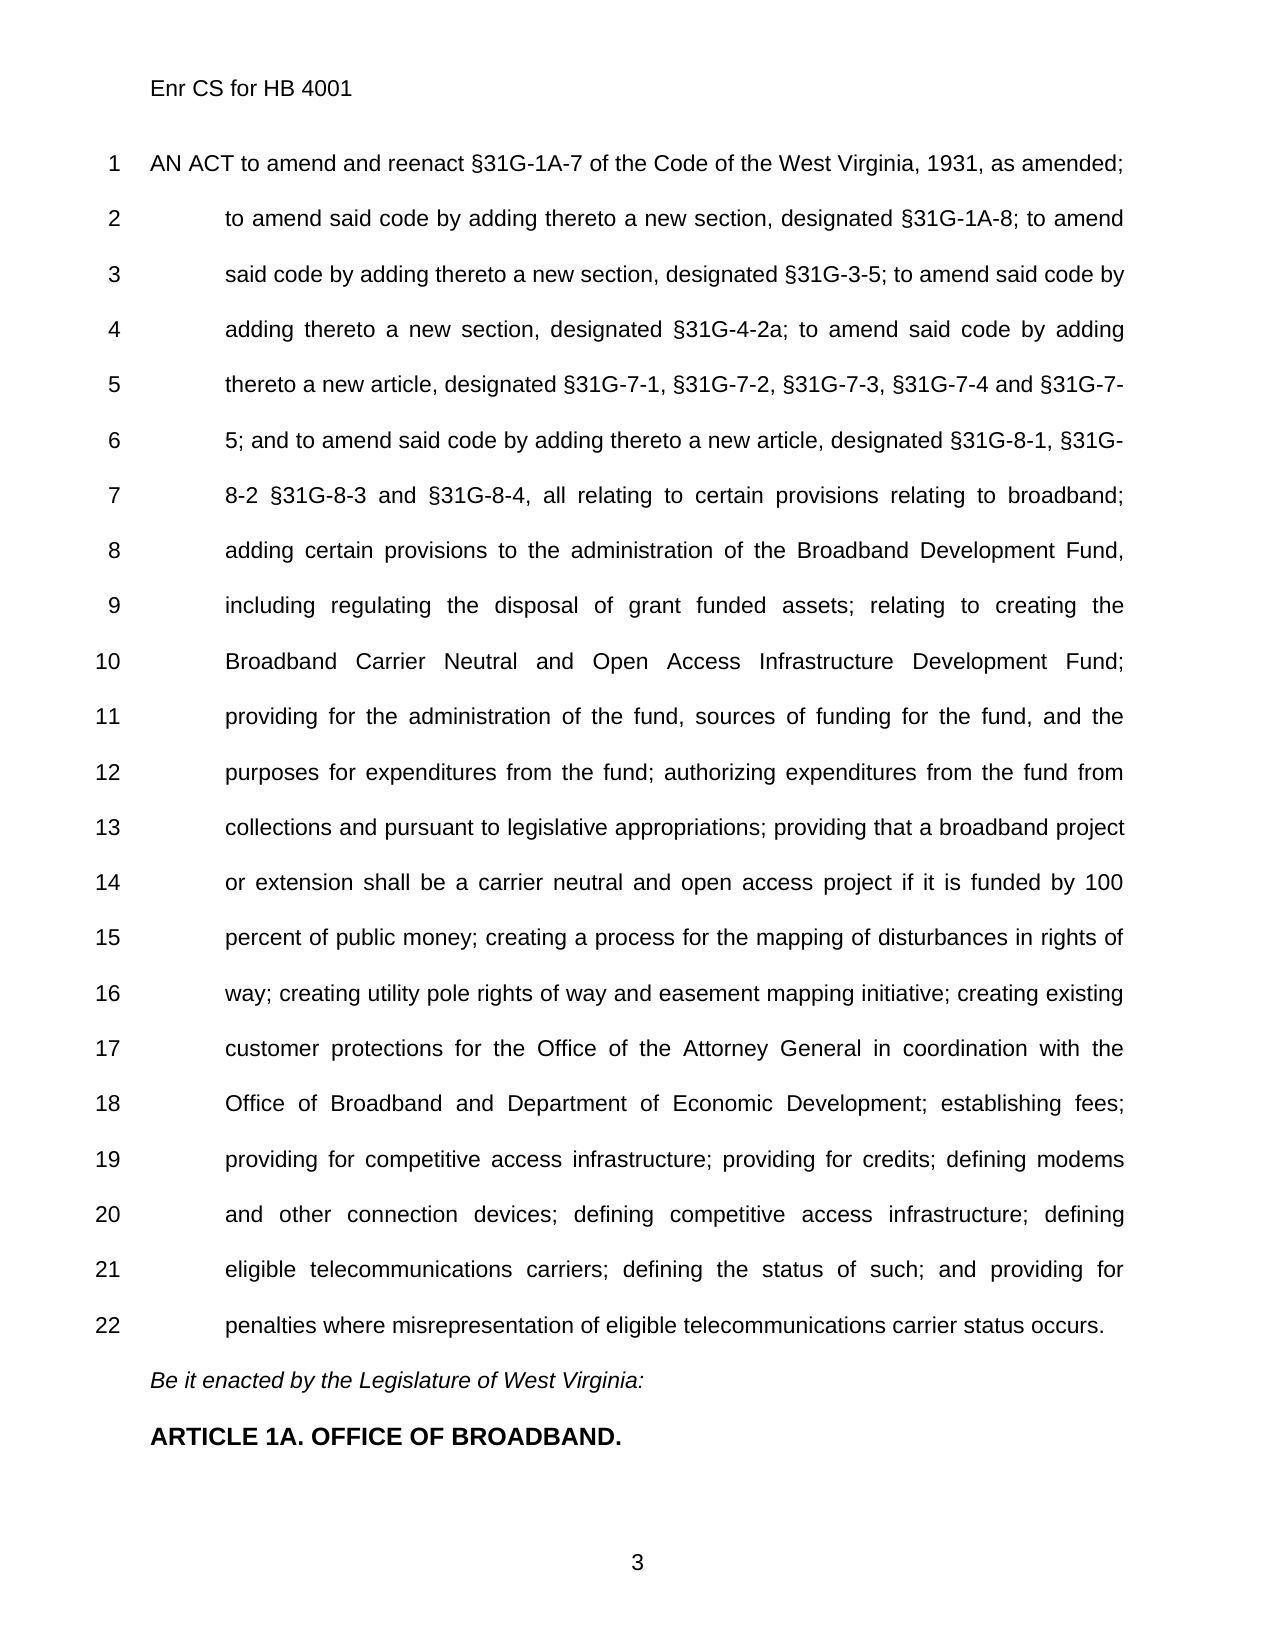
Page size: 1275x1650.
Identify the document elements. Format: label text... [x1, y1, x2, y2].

text Be it enacted by the Legislature of West Virginia: [150, 1367, 1125, 1393]
subtitle ARTICLE 1A. OFFICE OF BROADBAND. [150, 1422, 1125, 1451]
title AN ACT to amend and reenact §31G-1A-7 of the Code of the West Virginia, 1931, as amended; to amend said code by adding thereto a new section, designated §31G-1A-8; to amend said code by adding thereto a new section, designated §31G-3-5; to amend said code by adding thereto a new section, designated §31G-4-2a; to amend said code by adding thereto a new article, designated §31G-7-1, §31G-7-2, §31G-7-3, §31G-7-4 and §31G-7-5; and to amend said code by adding thereto a new article, designated §31G-8-1, §31G-8-2 §31G-8-3 and §31G-8-4, all relating to certain provisions relating to broadband; adding certain provisions to the administration of the Broadband Development Fund, including regulating the disposal of grant funded assets; relating to creating the Broadband Carrier Neutral and Open Access Infrastructure Development Fund; providing for the administration of the fund, sources of funding for the fund, and the purposes for expenditures from the fund; authorizing expenditures from the fund from collections and pursuant to legislative appropriations; providing that a broadband project or extension shall be a carrier neutral and open access project if it is funded by 100 percent of public money; creating a process for the mapping of disturbances in rights of way; creating utility pole rights of way and easement mapping initiative; creating existing customer protections for the Office of the Attorney General in coordination with the Office of Broadband and Department of Economic Development; establishing fees; providing for competitive access infrastructure; providing for credits; defining modems and other connection devices; defining competitive access infrastructure; defining eligible telecommunications carriers; defining the status of such; and providing for penalties where misrepresentation of eligible telecommunications carrier status occurs. [150, 150, 1125, 1338]
